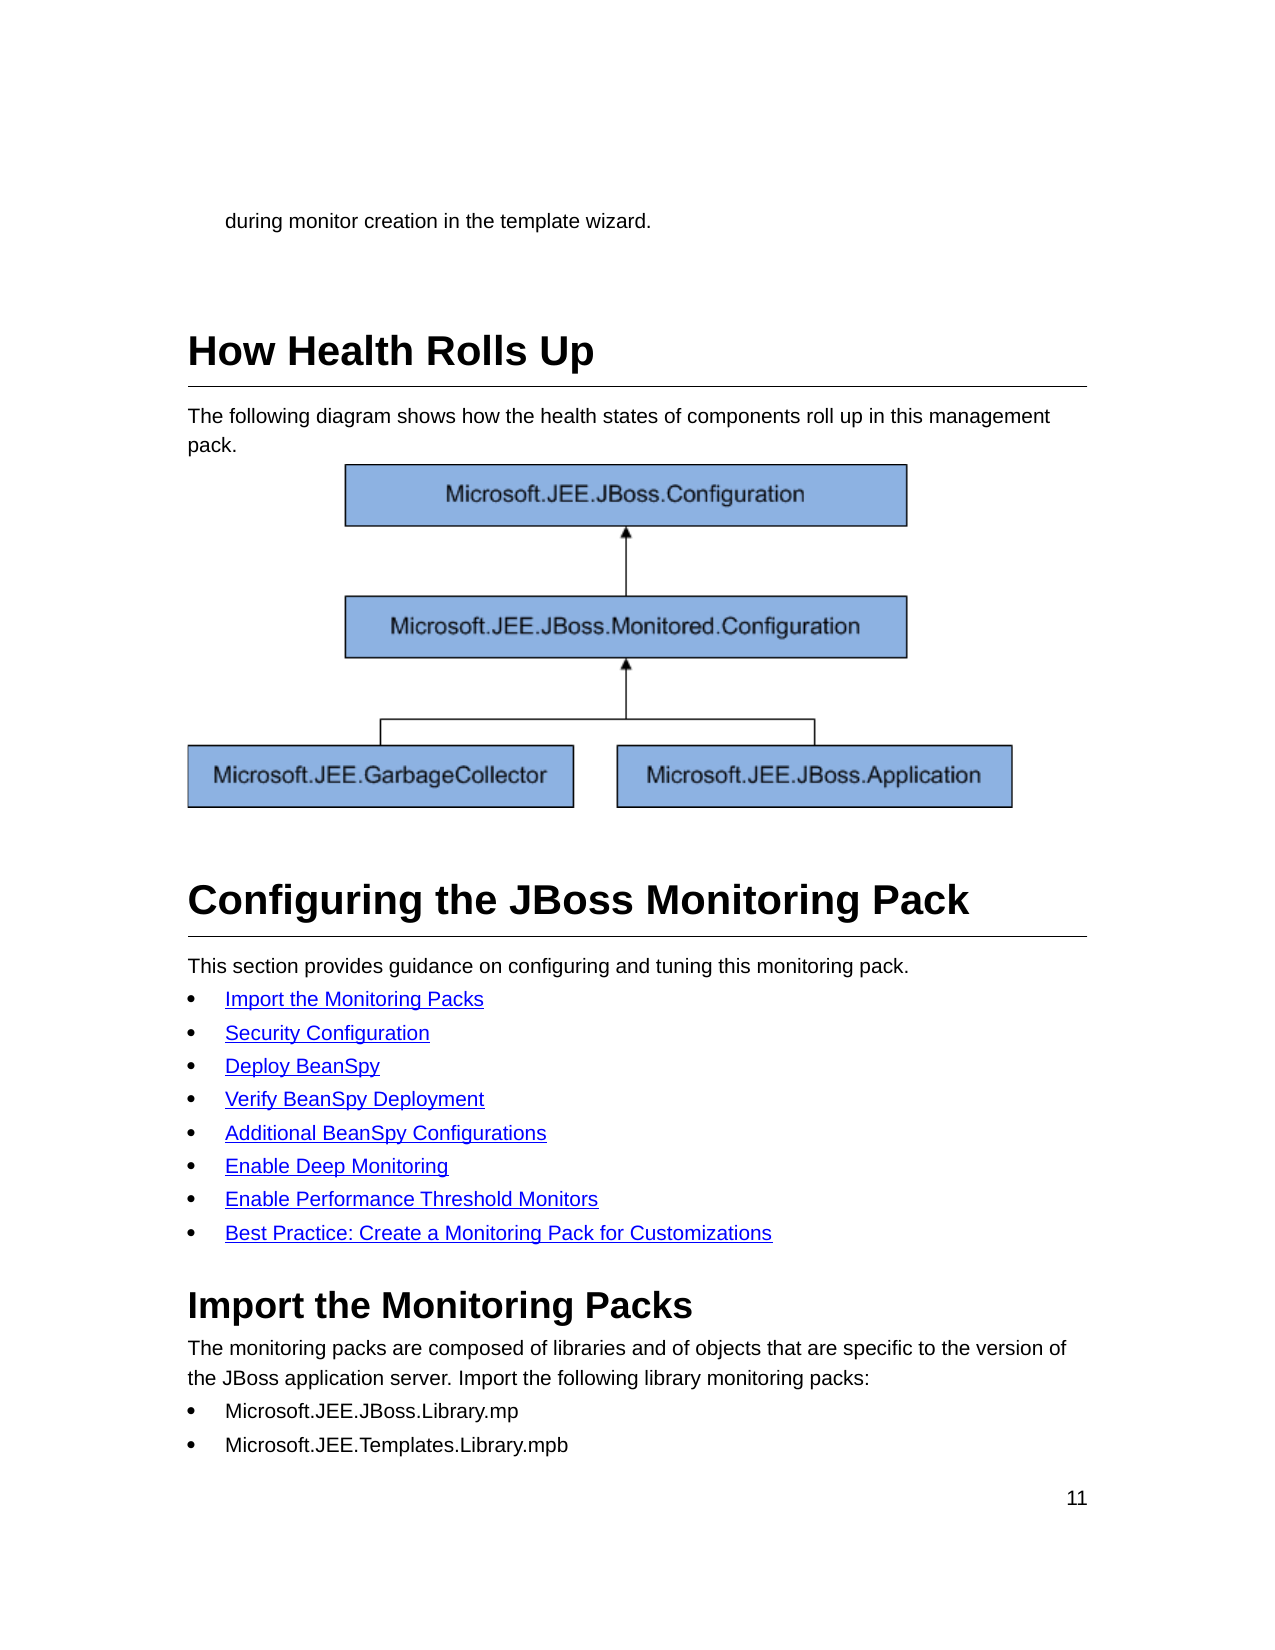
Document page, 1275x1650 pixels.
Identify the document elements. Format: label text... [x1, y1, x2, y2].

subtitle Configuring the JBoss Monitoring Pack [187, 876, 1087, 937]
text This section provides guidance on configuring and tuning this monitoring pack. [187, 950, 1087, 979]
list  Deploy BeanSpy [187, 1052, 1087, 1079]
subtitle How Health Rolls Up [187, 326, 1087, 387]
list  Best Practice: Create a Monitoring Pack for Customizations [187, 1218, 1087, 1246]
list  Import the Monitoring Packs [187, 985, 1087, 1012]
list  Microsoft.JEE.JBoss.Library.mp [187, 1397, 1087, 1424]
list  Enable Performance Threshold Monitors [187, 1185, 1087, 1212]
list  Microsoft.JEE.Templates.Library.mpb [187, 1430, 1087, 1457]
list  Additional BeanSpy Configurations [187, 1118, 1087, 1146]
text The monitoring packs are composed of libraries and of objects that are specific to the version of the JBoss application server. Import the following library monitoring packs: [187, 1332, 1087, 1391]
list  Verify BeanSpy Deployment [187, 1085, 1087, 1112]
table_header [225, 199, 1087, 241]
list  Security Configuration [187, 1018, 1087, 1046]
subtitle Import the Monitoring Packs [187, 1283, 1087, 1326]
picture [187, 464, 1013, 808]
list  Enable Deep Monitoring [187, 1152, 1087, 1179]
text The following diagram shows how the health states of components roll up in this management pack. [187, 400, 1087, 458]
